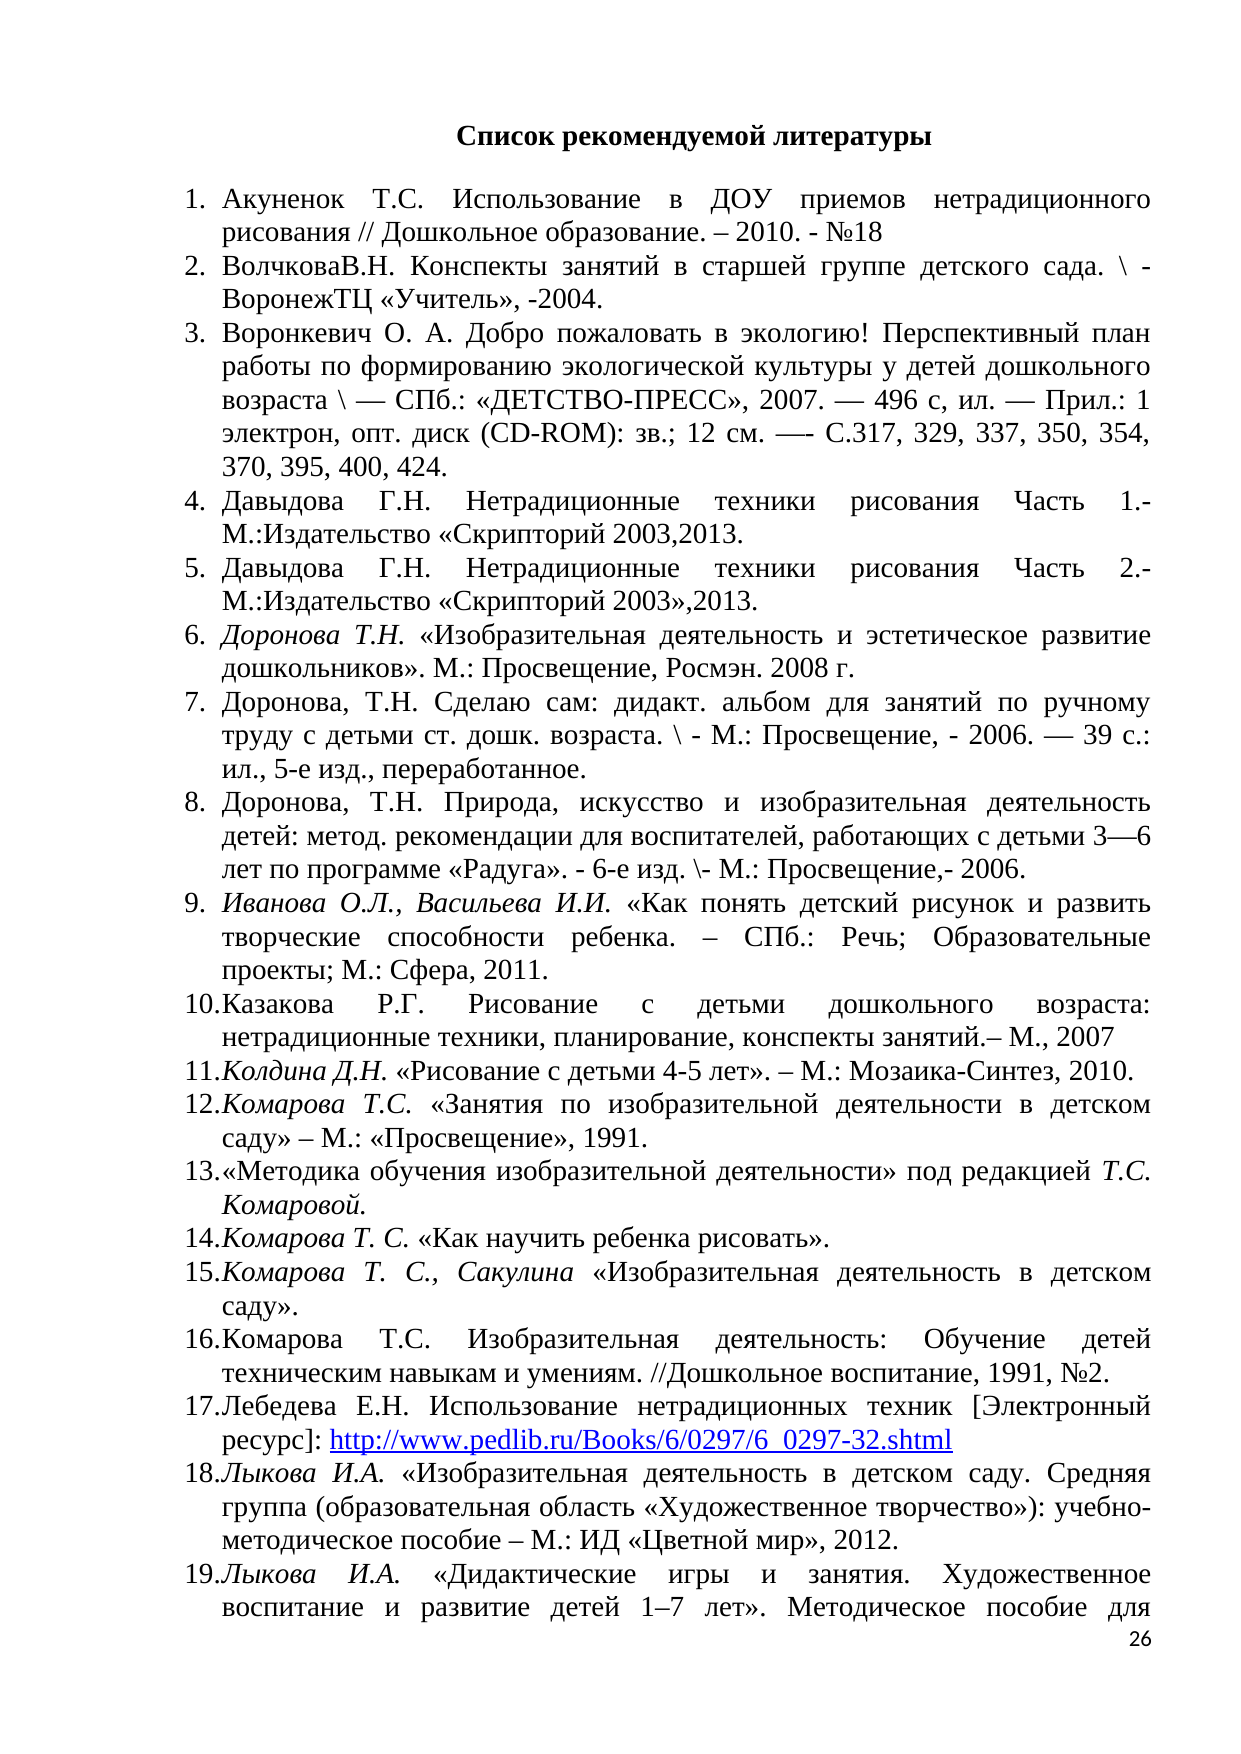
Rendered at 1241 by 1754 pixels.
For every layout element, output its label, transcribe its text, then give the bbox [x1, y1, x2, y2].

list Колдина Д.Н. «Рисование с детьми 4-5 лет». – М.: Мозаика-Синтез, 2010. [184, 1053, 1152, 1086]
list Лебедева Е.Н. Использование нетрадиционных техник [Электронный ресурс]: http://www.pedlib.ru/Books/6/0297/6_0297-32.shtml [184, 1388, 1152, 1455]
text Список рекомендуемой литературы [177, 118, 1152, 152]
list Доронова, Т.Н. Сделаю сам: дидакт. альбом для занятий по ручному труду с детьми ст. дошк. возраста. \ - М.: Просвещение, - 2006. — 39 с.: ил., 5-е изд., переработанное. [184, 684, 1152, 784]
list Давыдова Г.Н. Нетрадиционные техники рисования Часть 1.- М.:Издательство «Скрипторий 2003,2013. [184, 483, 1152, 550]
list Давыдова Г.Н. Нетрадиционные техники рисования Часть 2.- М.:Издательство «Скрипторий 2003»,2013. [184, 550, 1152, 617]
list Комарова Т. С. «Как научить ребенка рисовать». [184, 1221, 1152, 1254]
list Иванова О.Л., Васильева И.И. «Как понять детский рисунок и развить творческие способности ребенка. – СПб.: Речь; Образовательные проекты; М.: Сфера, 2011. [184, 885, 1152, 986]
list Лыкова И.А. «Изобразительная деятельность в детском саду. Средняя группа (образовательная область «Художественное творчество»): учебно-методическое пособие – М.: ИД «Цветной мир», 2012. [184, 1455, 1152, 1556]
list «Методика обучения изобразительной деятельности» под редакцией Т.С. Комаровой. [184, 1153, 1152, 1221]
list Доронова, Т.Н. Природа, искусство и изобразительная деятельность детей: метод. рекомендации для воспитателей, работающих с детьми 3—6 лет по программе «Радуга». - 6-е изд. \- М.: Просвещение,- 2006. [184, 784, 1152, 885]
list Комарова Т.С. «Занятия по изобразительной деятельности в детском саду» – М.: «Просвещение», 1991. [184, 1086, 1152, 1153]
list Казакова Р.Г. Рисование с детьми дошкольного возраста: нетрадиционные техники, планирование, конспекты занятий.– М., 2007 [184, 986, 1152, 1053]
list Воронкевич О. А. Добро пожаловать в экологию! Перспективный план работы по формированию экологической культуры у детей дошкольного возраста \ — СПб.: «ДЕТСТВО-ПРЕСС», 2007. — 496 с, ил. — Прил.: 1 электрон, опт. диск (CD-ROM): зв.; 12 см. —- С.317, 329, 337, 350, 354, 370, 395, 400, 424. [184, 315, 1152, 483]
list Комарова Т. С., Сакулина «Изобразительная деятельность в детском саду». [184, 1254, 1152, 1321]
list ВолчковаВ.Н. Конспекты занятий в старшей группе детского сада. \ -ВоронежТЦ «Учитель», -2004. [184, 248, 1152, 315]
list Комарова Т.С. Изобразительная деятельность: Обучение детей техническим навыкам и умениям. //Дошкольное воспитание, 1991, №2. [184, 1321, 1152, 1388]
list Доронова Т.Н. «Изобразительная деятельность и эстетическое развитие дошкольников». М.: Просвещение, Росмэн. 2008 г. [184, 617, 1152, 684]
list Акуненок Т.С. Использование в ДОУ приемов нетрадиционного рисования // Дошкольное образование. – 2010. - №18 [184, 181, 1152, 248]
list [184, 1556, 1152, 1623]
